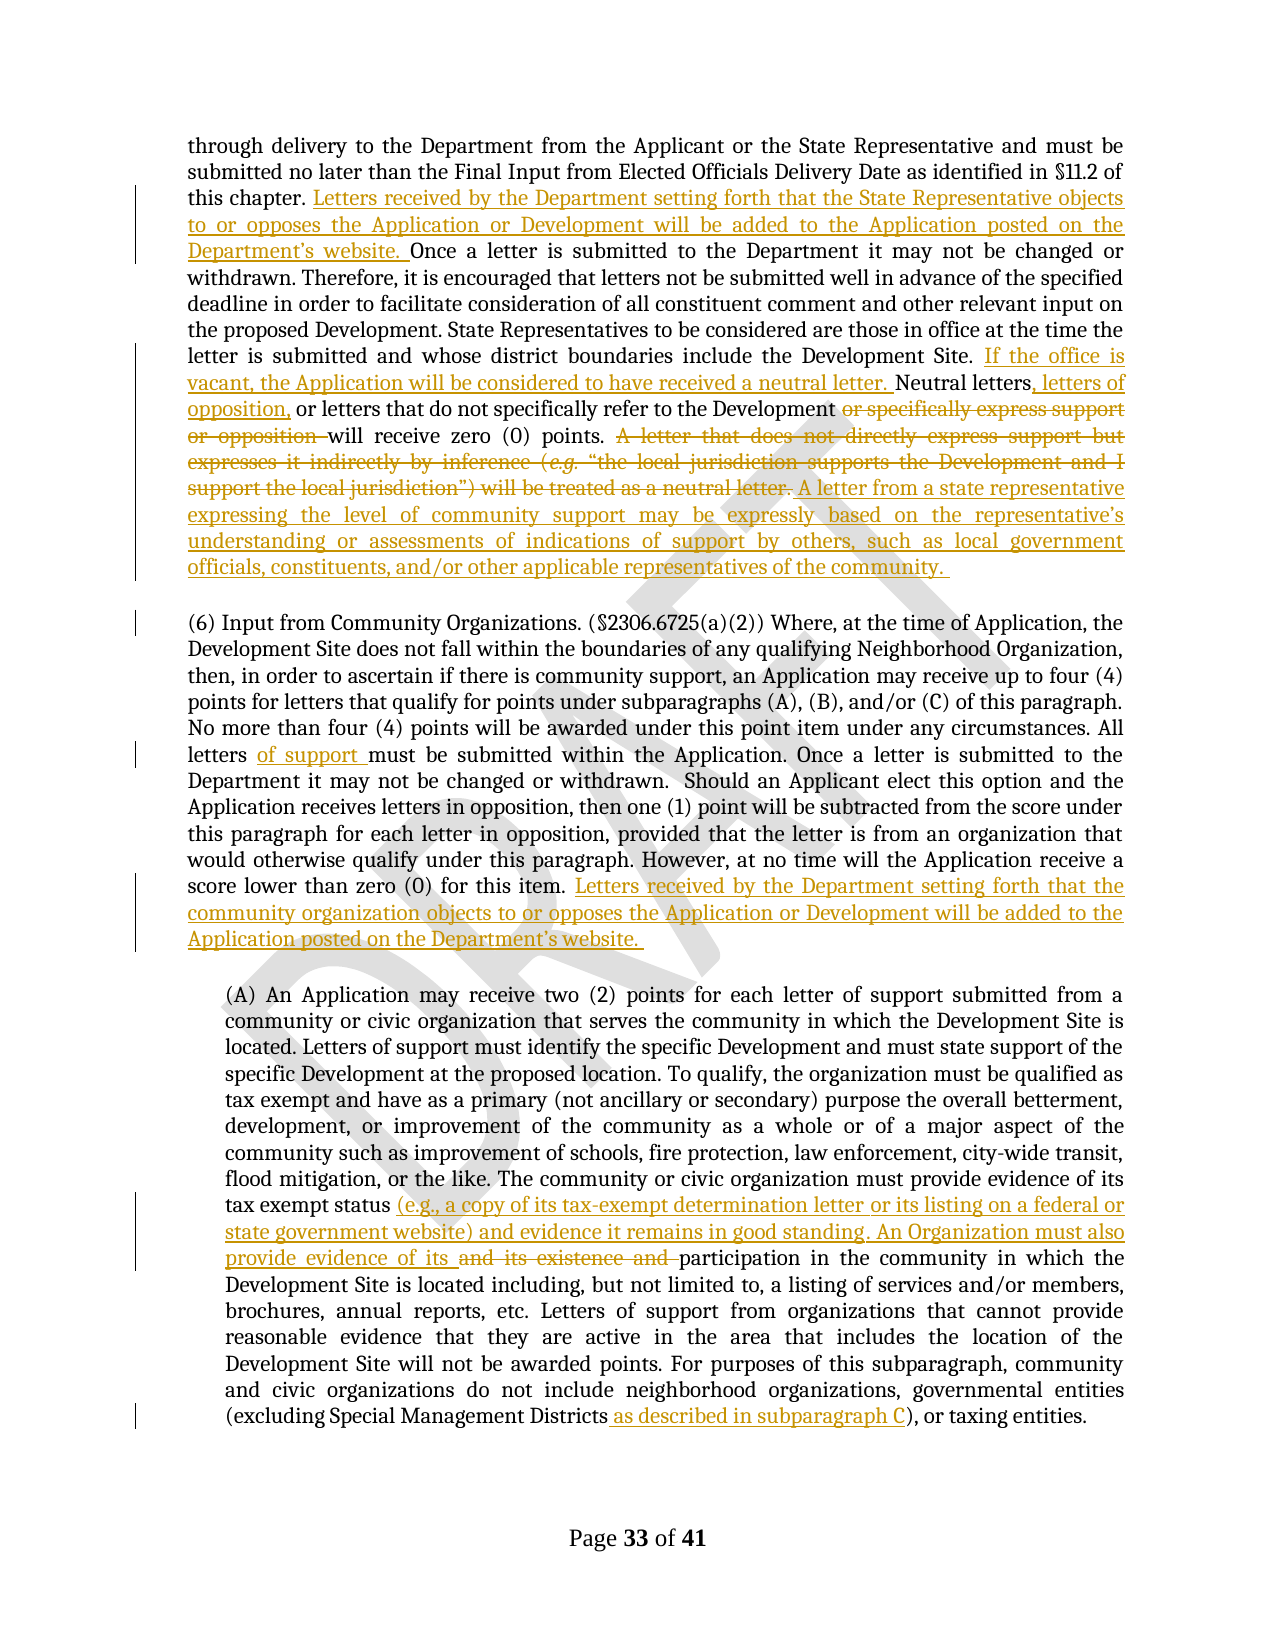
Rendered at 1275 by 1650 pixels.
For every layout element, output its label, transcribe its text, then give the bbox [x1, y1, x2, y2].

text (A) An Application may receive two (2) points for each letter of support submitted from a community or civic organization that serves the community in which the Development Site is located. Letters of support must identify the specific Development and must state support of the specific Development at the proposed location. To qualify, the organization must be qualified as tax exempt and have as a primary (not ancillary or secondary) purpose the overall betterment, development, or improvement of the community as a whole or of a major aspect of the community such as improvement of schools, fire protection, law enforcement, city-wide transit, flood mitigation, or the like. The community or civic organization must provide evidence of its tax exempt status participation in the community in which the Development Site is located including, but not limited to, a listing of services and/or members, brochures, annual reports, etc. Letters of support from organizations that cannot provide reasonable evidence that they are active in the area that includes the location of the Development Site will not be awarded points. For purposes of this subparagraph, community and civic organizations do not include neighborhood organizations, governmental entities (excluding Special Management Districts), or taxing entities. [225, 981, 1125, 1429]
text (6) Input from Community Organizations. (§2306.6725(a)(2)) Where, at the time of Application, the Development Site does not fall within the boundaries of any qualifying Neighborhood Organization, then, in order to ascertain if there is community support, an Application may receive up to four (4) points for letters that qualify for points under subparagraphs (A), (B), and/or (C) of this paragraph. No more than four (4) points will be awarded under this point item under any circumstances. All letters must be submitted within the Application. Once a letter is submitted to the Department it may not be changed or withdrawn. Should an Applicant elect this option and the Application receives letters in opposition, then one (1) point will be subtracted from the score under this paragraph for each letter in opposition, provided that the letter is from an organization that would otherwise qualify under this paragraph. However, at no time will the Application receive a score lower than zero (0) for this item. [187, 610, 1125, 952]
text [187, 132, 1125, 234]
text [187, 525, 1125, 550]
